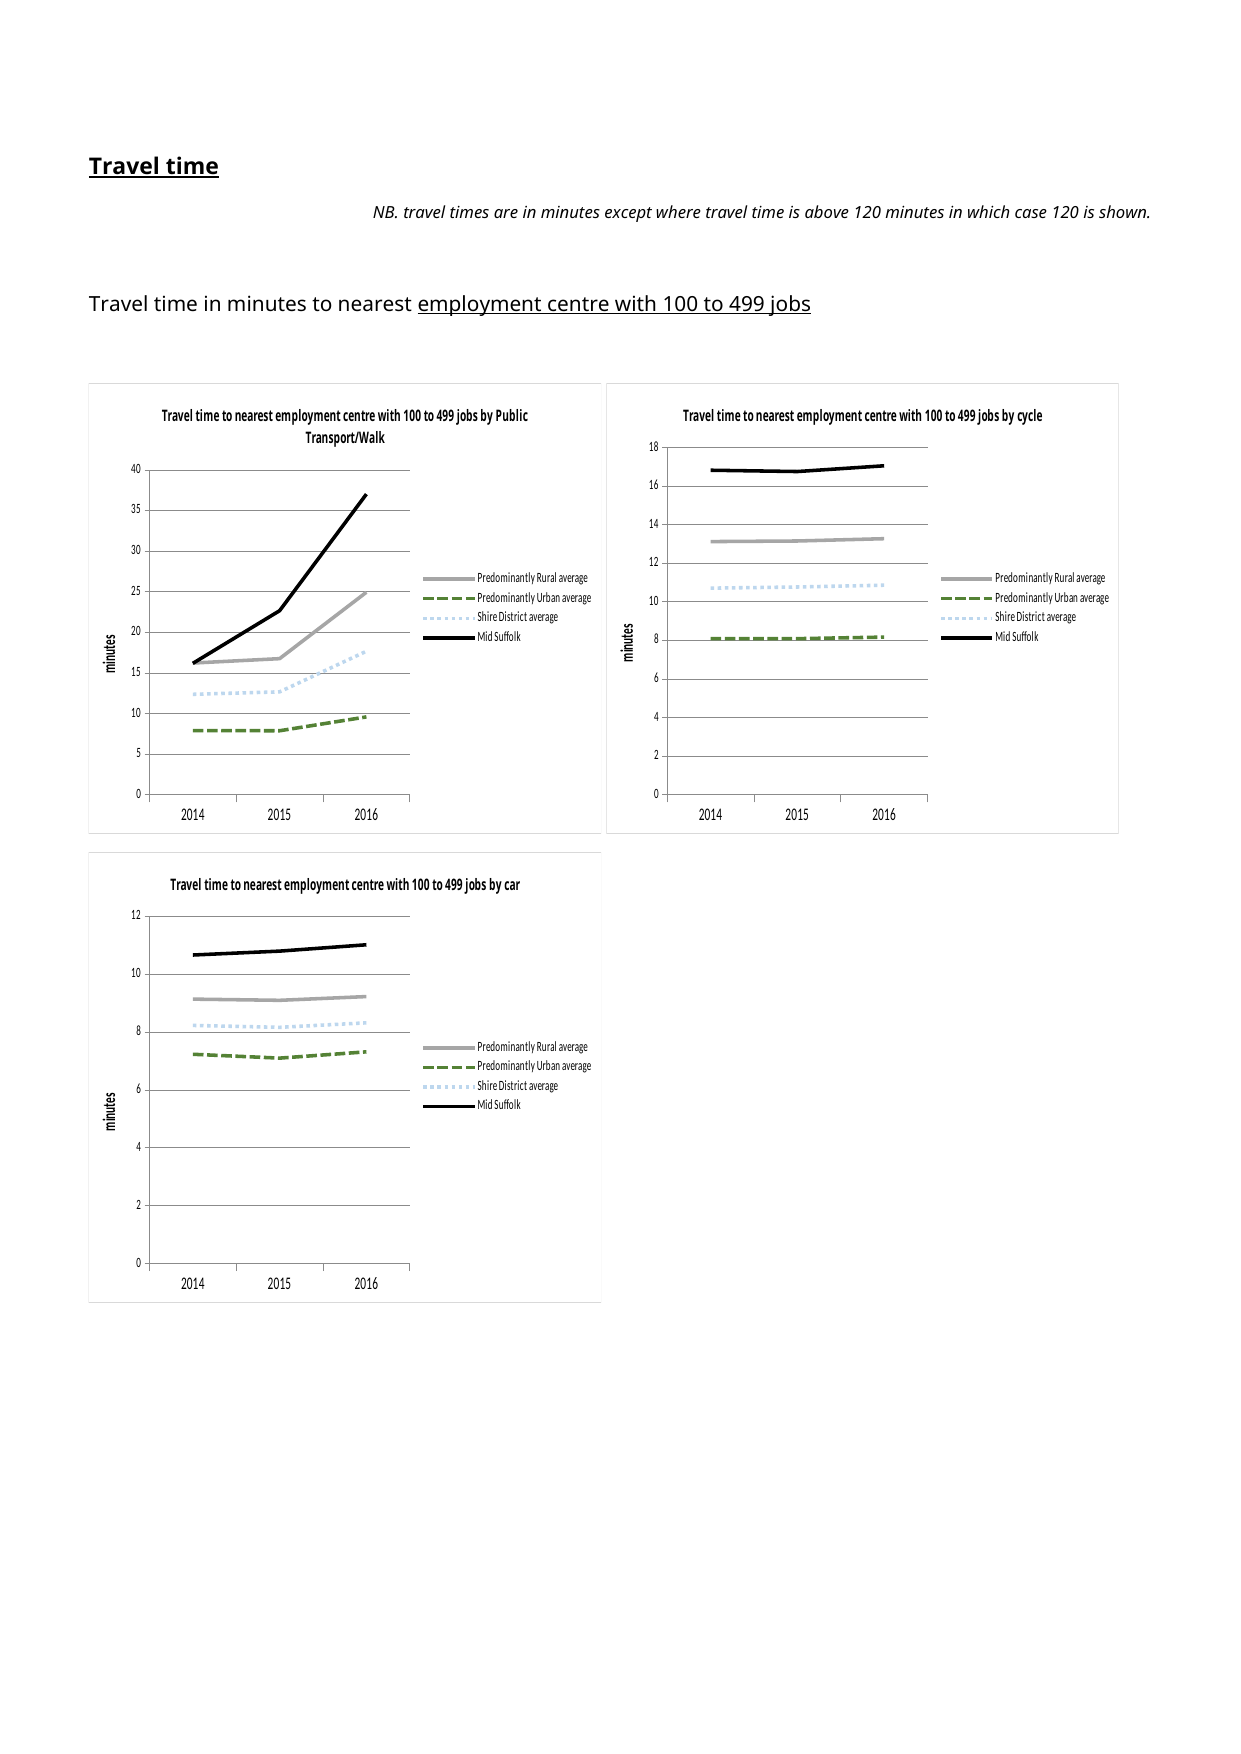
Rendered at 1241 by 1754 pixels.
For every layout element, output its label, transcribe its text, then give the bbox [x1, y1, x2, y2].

text Travel time in minutes to nearest employment centre with 100 to 499 jobs [89, 289, 1152, 317]
text Travel time [89, 150, 1152, 181]
text NB. travel times are in minutes except where travel time is above 120 minutes in which case 120 is shown. [89, 200, 1152, 223]
